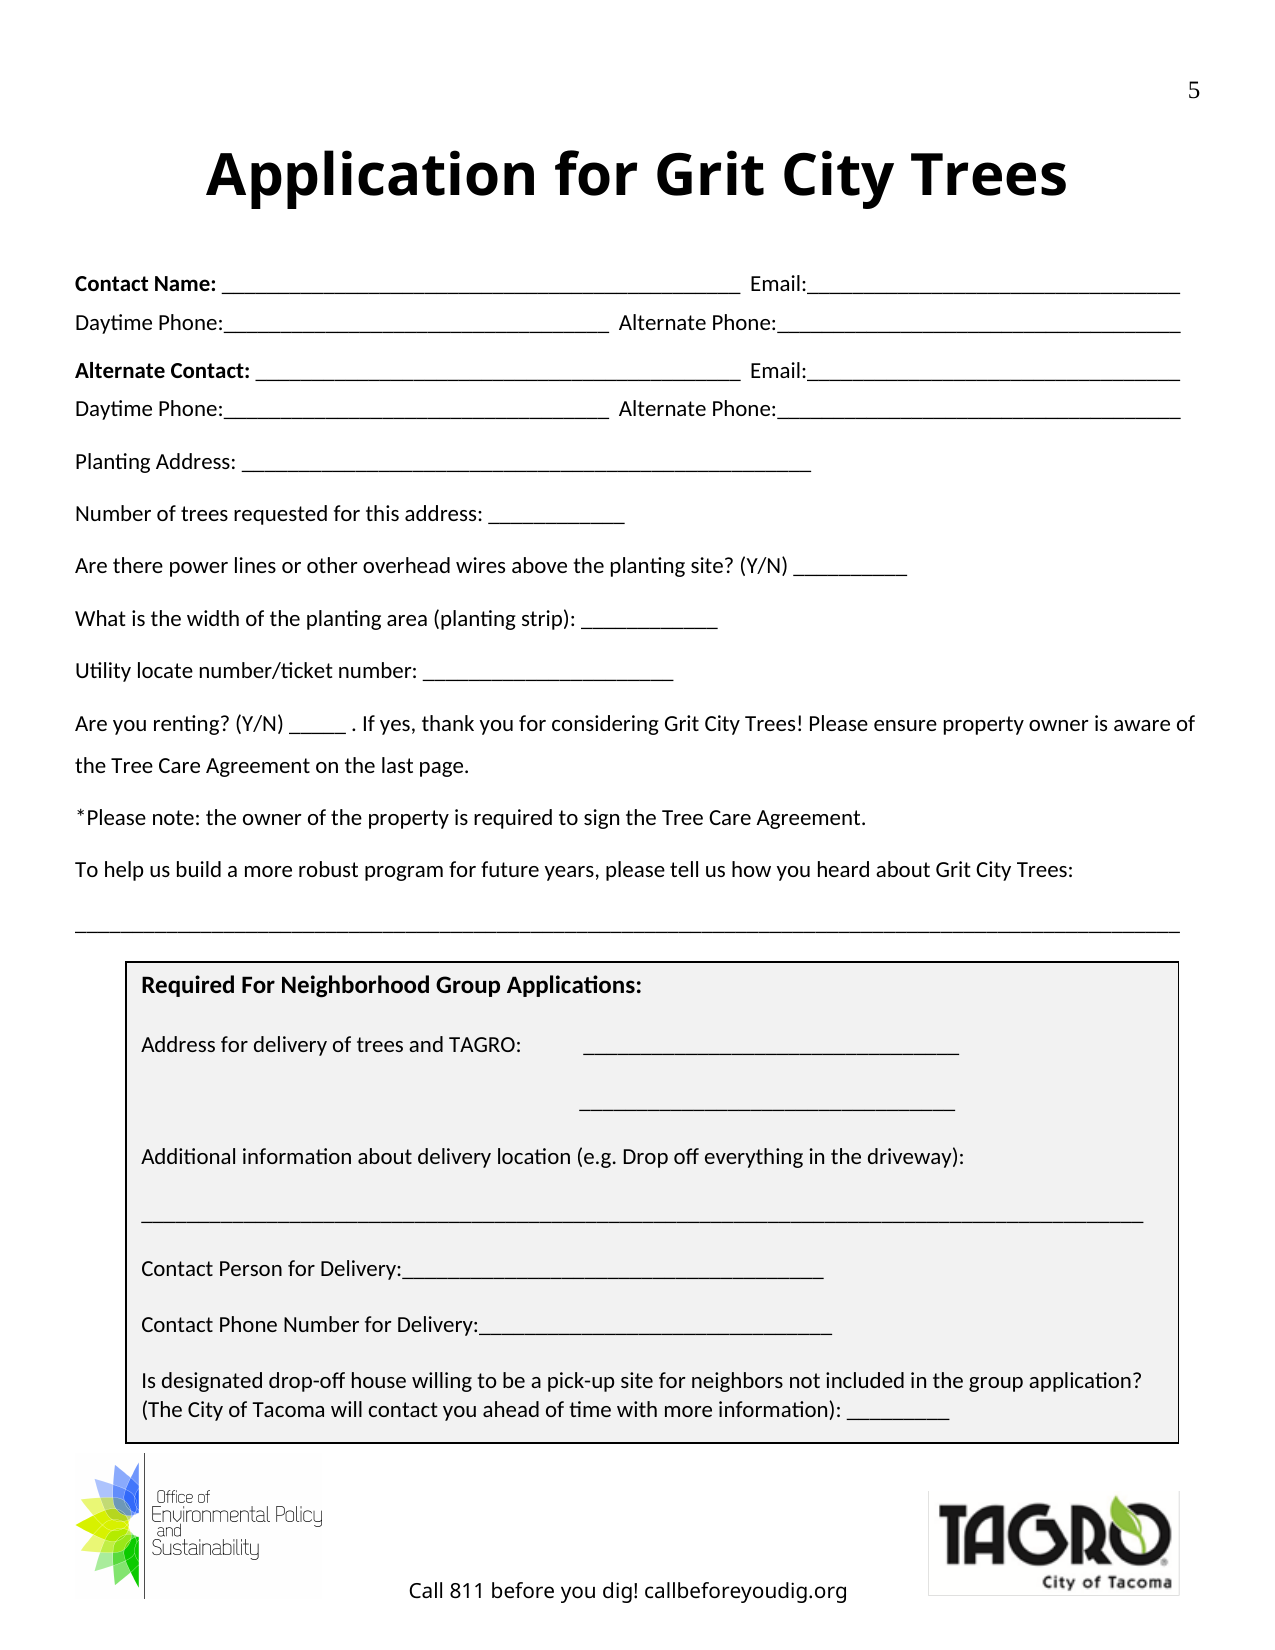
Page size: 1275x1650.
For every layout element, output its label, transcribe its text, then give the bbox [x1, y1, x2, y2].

text *Please note: the owner of the property is required to sign the Tree Care Agreement. [75, 803, 1200, 831]
text Utility locate number/ticket number: ______________________ [75, 656, 1200, 684]
text Daytime Phone: Alternate Phone: [75, 394, 1200, 422]
text Are there power lines or other overhead wires above the planting site? (Y/N) __________ [75, 552, 1200, 579]
picture [927, 1491, 1181, 1599]
text What is the width of the planting area (planting strip): ____________ [75, 604, 1200, 632]
text Daytime Phone: Alternate Phone: [75, 308, 1200, 336]
text Planting Address: __________________________________________________ [75, 447, 1200, 475]
text Alternate Contact: Email: [75, 356, 1200, 384]
text Contact Name: Email: [75, 269, 1200, 297]
text Application for Grit City Trees [75, 132, 1200, 212]
text To help us build a more robust program for future years, please tell us how you heard about Grit City Trees: [75, 856, 1200, 883]
text Number of trees requested for this address: ____________ [75, 499, 1200, 527]
text Are you renting? (Y/N) _____ . If yes, thank you for considering Grit City Trees! Please ensure property owner is aware of the Tree Care Agreement on the last page. [75, 709, 1200, 779]
picture [75, 1453, 322, 1599]
text _________________________________________________________________________________________________ [75, 908, 1200, 936]
